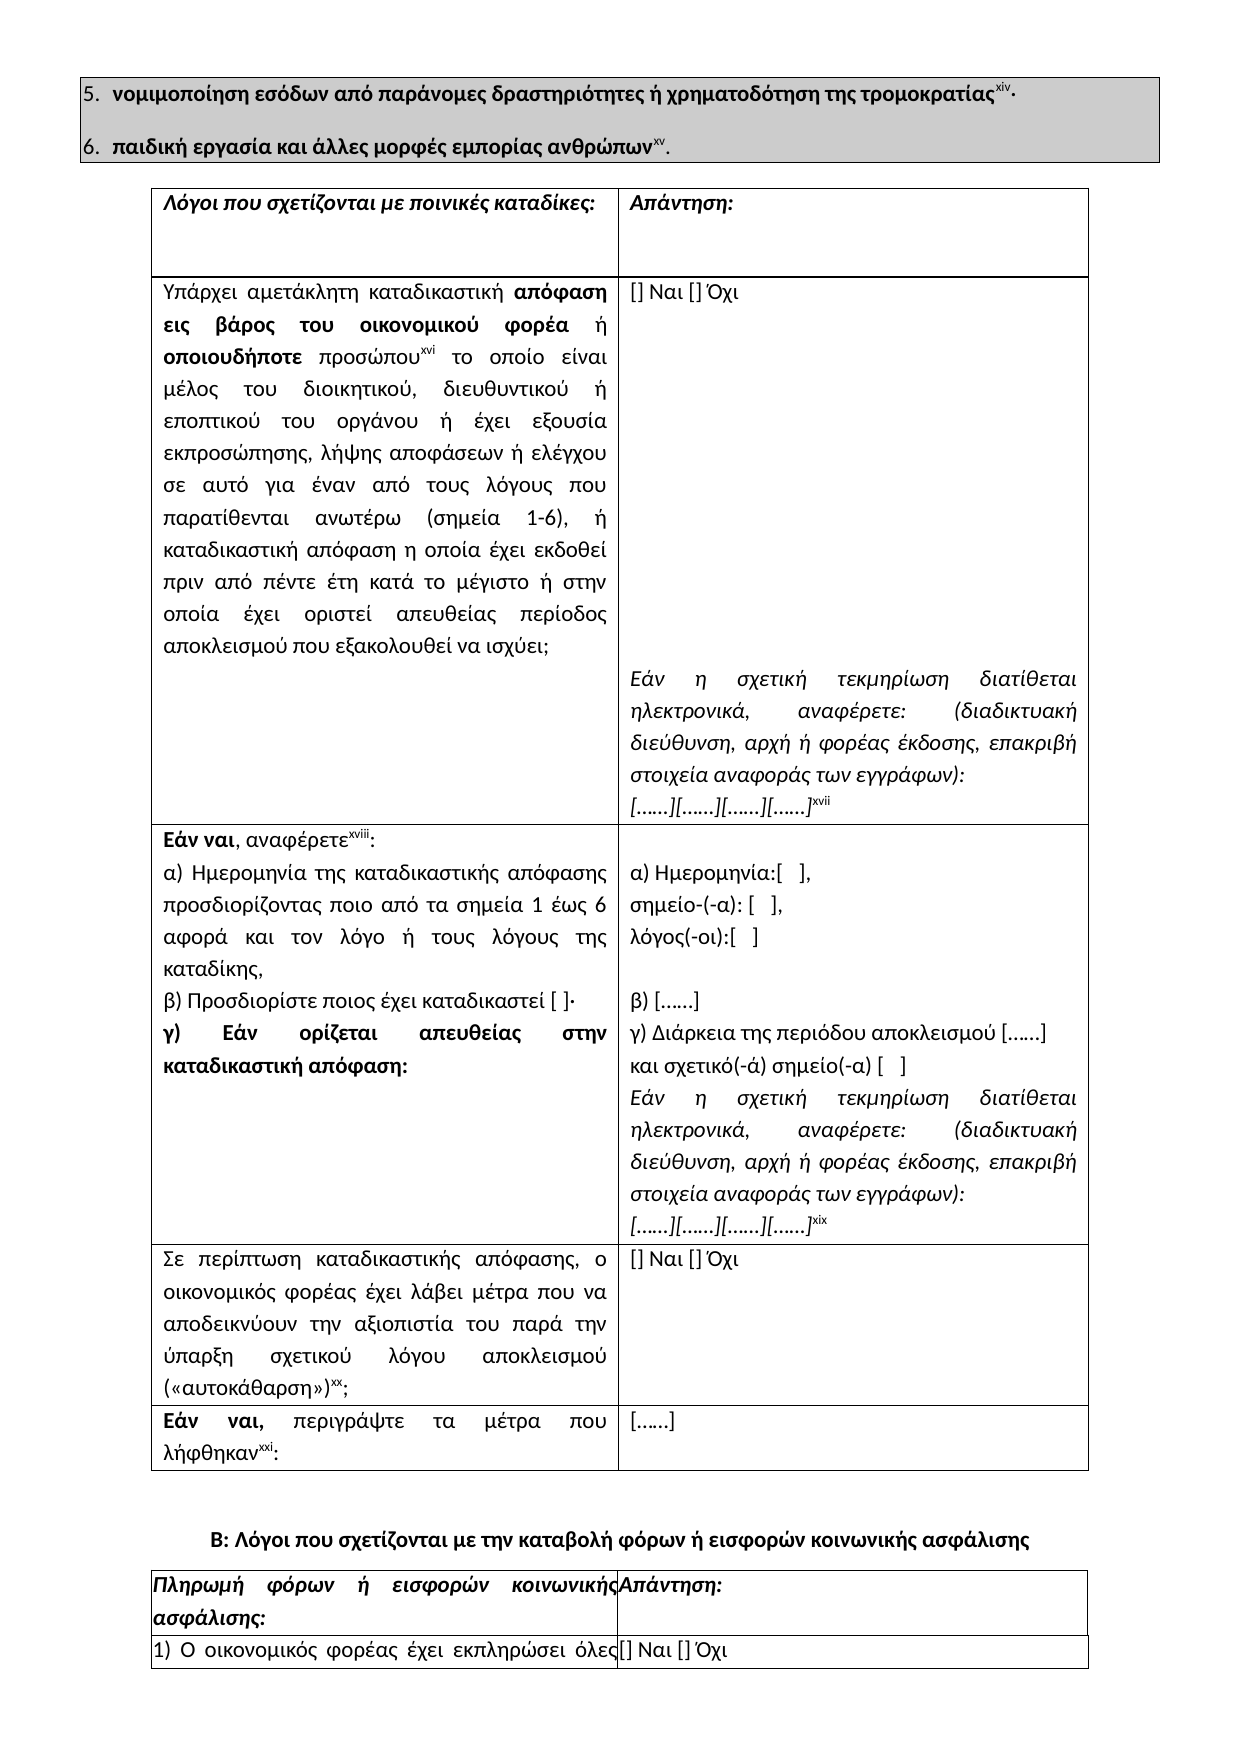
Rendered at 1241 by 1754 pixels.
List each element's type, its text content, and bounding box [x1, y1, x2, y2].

table_cell [] Ναι [] Όχι Εάν η σχετική τεκμηρίωση διατίθεται ηλεκτρονικά, αναφέρετε: (διαδικτυακή διεύθυνση, αρχή ή φορέας έκδοσης, επακριβή στοιχεία αναφοράς των εγγράφων): [……][……][……][……] [619, 278, 1088, 824]
table_cell Σε περίπτωση καταδικαστικής απόφασης, ο οικονομικός φορέας έχει λάβει μέτρα που να αποδεικνύουν την αξιοπιστία του παρά την ύπαρξη σχετικού λόγου αποκλεισμού («αυτοκάθαρση»); [152, 1245, 618, 1405]
table_cell [] Ναι [] Όχι [619, 1245, 1088, 1405]
table_cell α) Ημερομηνία:[ ], σημείο-(-α): [ ], λόγος(-οι):[ ] β) [……] γ) Διάρκεια της περιόδου αποκλεισμού [……] και σχετικό(-ά) σημείο(-α) [ ] Εάν η σχετική τεκμηρίωση διατίθεται ηλεκτρονικά, αναφέρετε: (διαδικτυακή διεύθυνση, αρχή ή φορέας έκδοσης, επακριβή στοιχεία αναφοράς των εγγράφων): [……][……][……][……] [619, 825, 1088, 1243]
table_header Λόγοι που σχετίζονται με ποινικές καταδίκες: [152, 189, 618, 276]
table_header Απάντηση: [618, 1571, 1087, 1634]
table_cell Εάν ναι, περιγράψτε τα μέτρα που λήφθηκαν: [152, 1406, 618, 1470]
list παιδική εργασία και άλλες μορφές εμπορίας ανθρώπων. [81, 130, 1159, 162]
table_header Απάντηση: [619, 189, 1088, 276]
table_cell Υπάρχει αμετάκλητη καταδικαστική απόφαση εις βάρος του οικονομικού φορέα ή οποιουδήποτε προσώπου το οποίο είναι μέλος του διοικητικού, διευθυντικού ή εποπτικού του οργάνου ή έχει εξουσία εκπροσώπησης, λήψης αποφάσεων ή ελέγχου σε αυτό για έναν από τους λόγους που παρατίθενται ανωτέρω (σημεία 1-6), ή καταδικαστική απόφαση η οποία έχει εκδοθεί πριν από πέντε έτη κατά το μέγιστο ή στην οποία έχει οριστεί απευθείας περίοδος αποκλεισμού που εξακολουθεί να ισχύει; [152, 278, 618, 824]
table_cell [152, 1636, 617, 1667]
list νομιμοποίηση εσόδων από παράνομες δραστηριότητες ή χρηματοδότηση της τρομοκρατίας· [81, 78, 1159, 107]
table_header Πληρωμή φόρων ή εισφορών κοινωνικής ασφάλισης: [152, 1571, 617, 1634]
table_cell Εάν ναι, αναφέρετε: α) Ημερομηνία της καταδικαστικής απόφασης προσδιορίζοντας ποιο από τα σημεία 1 έως 6 αφορά και τον λόγο ή τους λόγους της καταδίκης, β) Προσδιορίστε ποιος έχει καταδικαστεί [ ]· γ) Εάν ορίζεται απευθείας στην καταδικαστική απόφαση: [152, 825, 618, 1243]
table_cell [……] [619, 1406, 1088, 1470]
text Β: Λόγοι που σχετίζονται με την καταβολή φόρων ή εισφορών κοινωνικής ασφάλισης [83, 1525, 1157, 1553]
table_cell [] Ναι [] Όχι [618, 1636, 1088, 1667]
